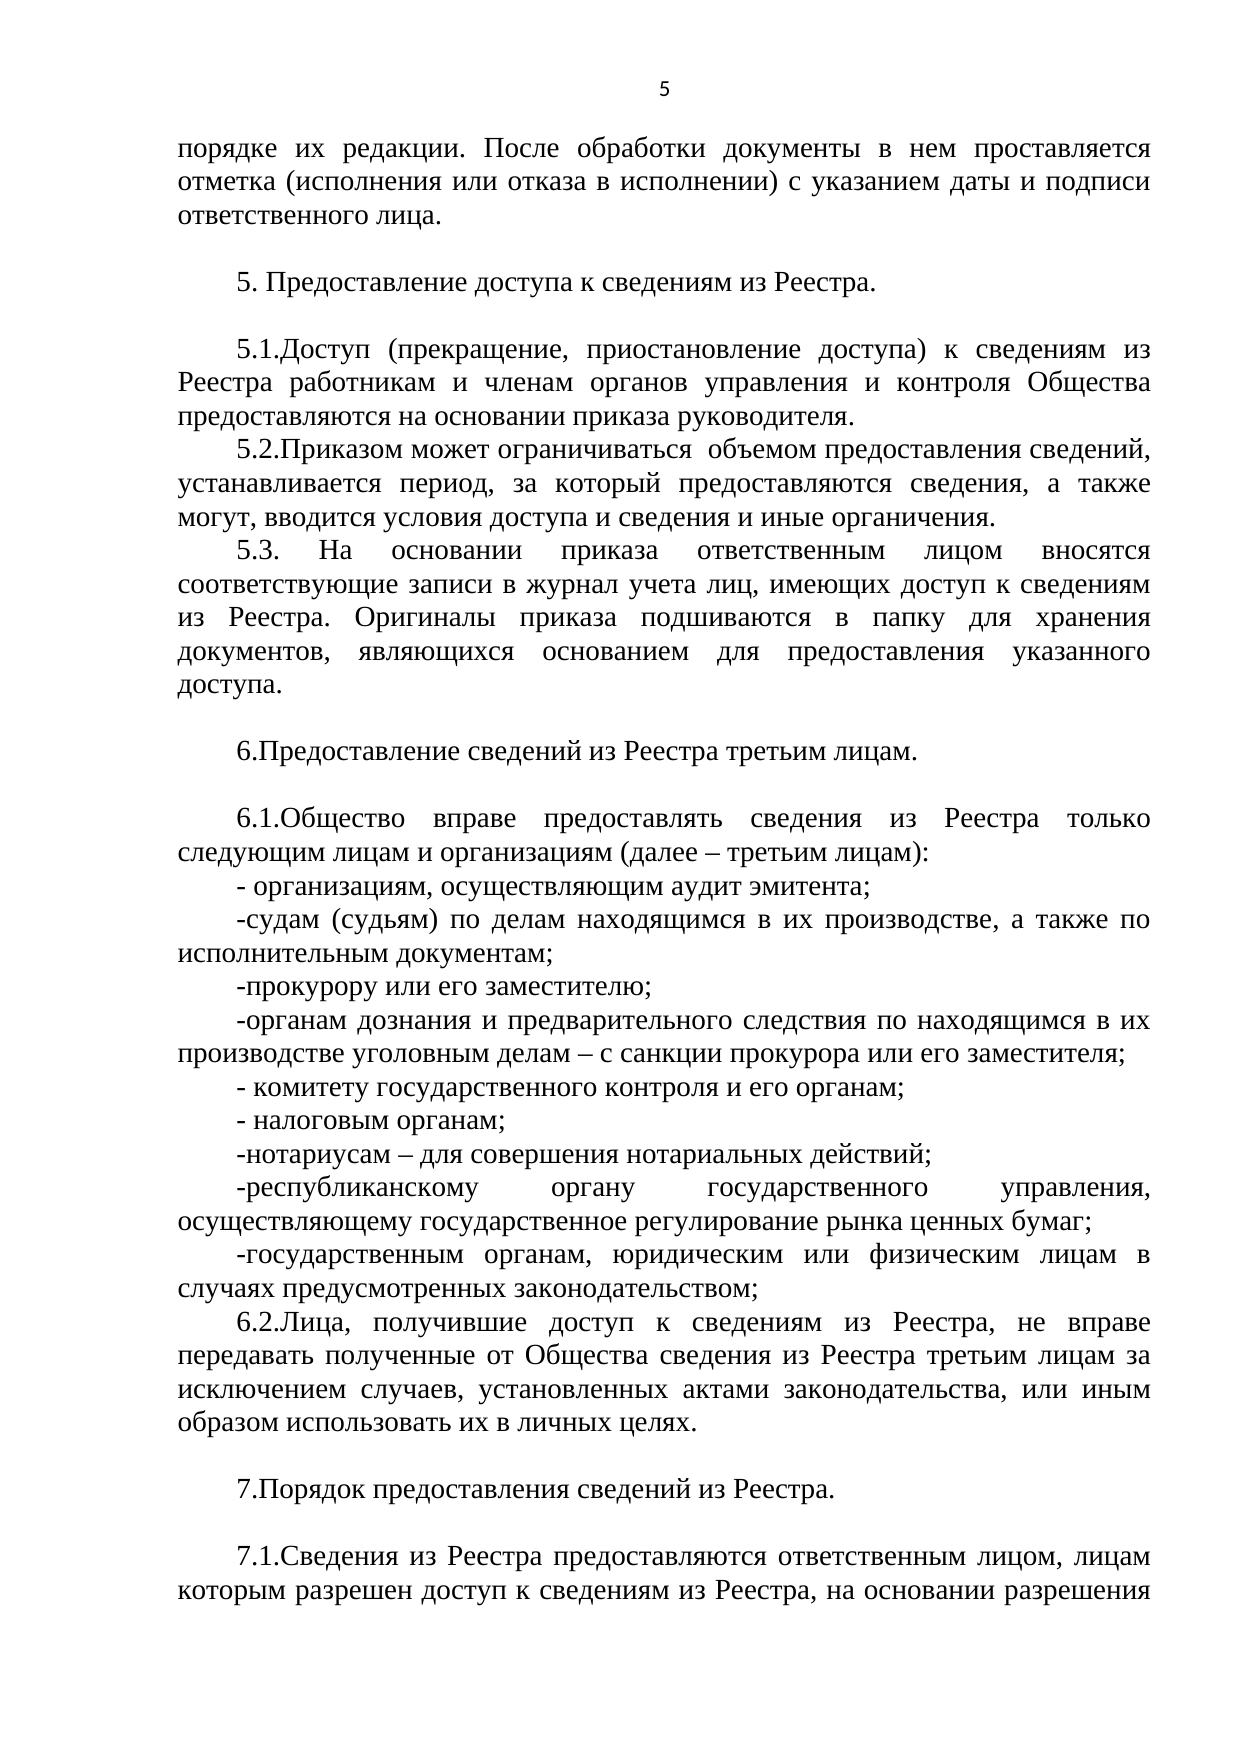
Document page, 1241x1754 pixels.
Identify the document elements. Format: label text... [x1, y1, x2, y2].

text 5. Предоставление доступа к сведениям из Реестра. [177, 264, 1152, 297]
text 6.2.Лица, получившие доступ к сведениям из Реестра, не вправе передавать полученные от Общества сведения из Реестра третьим лицам за исключением случаев, установленных актами законодательства, или иным образом использовать их в личных целях. [177, 1304, 1152, 1438]
text 5.2.Приказом может ограничиваться объемом предоставления сведений, устанавливается период, за который предоставляются сведения, а также могут, вводится условия доступа и сведения и иные органичения. [177, 432, 1152, 532]
text 5.1.Доступ (прекращение, приостановление доступа) к сведениям из Реестра работникам и членам органов управления и контроля Общества предоставляются на основании приказа руководителя. [177, 331, 1152, 432]
text 6.1.Общество вправе предоставлять сведения из Реестра только следующим лицам и организациям (далее – третьим лицам): [177, 801, 1152, 868]
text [177, 1538, 1152, 1606]
text -нотариусам – для совершения нотариальных действий; [177, 1136, 1152, 1169]
text -судам (судьям) по делам находящимся в их производстве, а также по исполнительным документам; [177, 901, 1152, 968]
text -государственным органам, юридическим или физическим лицам в случаях предусмотренных законодательством; [177, 1237, 1152, 1304]
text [177, 130, 1152, 230]
text - комитету государственного контроля и его органам; [177, 1069, 1152, 1102]
text - налоговым органам; [177, 1102, 1152, 1136]
text 6.Предоставление сведений из Реестра третьим лицам. [177, 733, 1152, 767]
text -органам дознания и предварительного следствия по находящимся в их производстве уголовным делам – с санкции прокурора или его заместителя; [177, 1002, 1152, 1069]
text -республиканскому органу государственного управления, осуществляющему государственное регулирование рынка ценных бумаг; [177, 1169, 1152, 1237]
text 7.Порядок предоставления сведений из Реестра. [177, 1471, 1152, 1505]
text -прокурору или его заместителю; [177, 968, 1152, 1002]
text - организациям, осуществляющим аудит эмитента; [177, 868, 1152, 901]
text 5.3. На основании приказа ответственным лицом вносятся соответствующие записи в журнал учета лиц, имеющих доступ к сведениям из Реестра. Оригиналы приказа подшиваются в папку для хранения документов, являющихся основанием для предоставления указанного доступа. [177, 532, 1152, 700]
